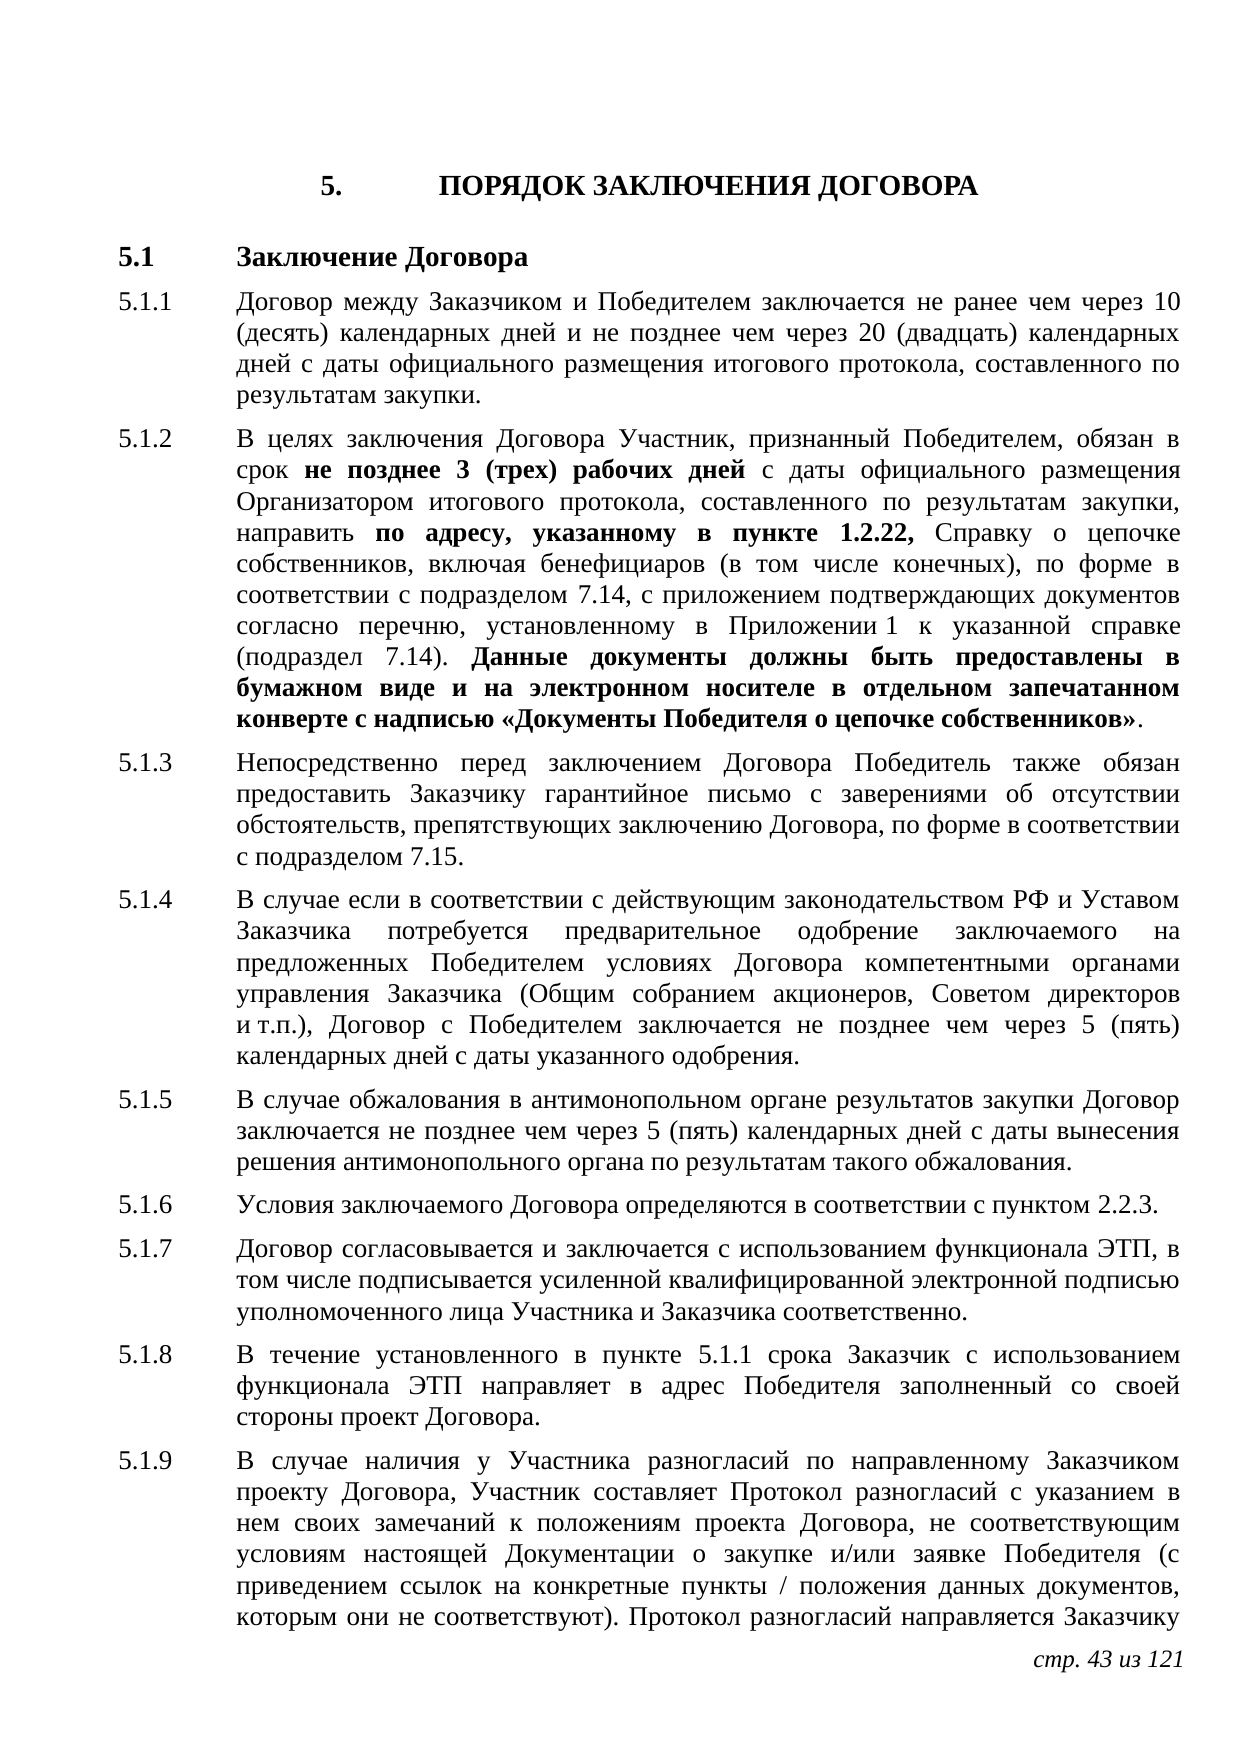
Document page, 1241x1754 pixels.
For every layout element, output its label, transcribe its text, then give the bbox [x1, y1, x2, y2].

subtitle ПОРЯДОК ЗАКЛЮЧЕНИЯ ДОГОВОРА [118, 168, 1181, 202]
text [118, 1444, 1181, 1631]
text В случае если в соответствии с действующим законодательством РФ и Уставом Заказчика потребуется предварительное одобрение заключаемого на предложенных Победителем условиях Договора компетентными органами управления Заказчика (Общим собранием акционеров, Советом директоров и т.п.), Договор с Победителем заключается не позднее чем через 5 (пять) календарных дней с даты указанного одобрения. [118, 883, 1181, 1070]
text В случае обжалования в антимонопольном органе результатов закупки Договор заключается не позднее чем через 5 (пять) календарных дней с даты вынесения решения антимонопольного органа по результатам такого обжалования. [118, 1083, 1181, 1176]
subtitle Заключение Договора [118, 239, 1181, 273]
text Договор между Заказчиком и Победителем заключается не ранее чем через 10 (десять) календарных дней и не позднее чем через 20 (двадцать) календарных дней с даты официального размещения итогового протокола, составленного по результатам закупки. [118, 285, 1181, 410]
text Условия заключаемого Договора определяются в соответствии с пунктом 2.2.3. [118, 1189, 1181, 1220]
text В целях заключения Договора Участник, признанный Победителем, обязан в срок не позднее 3 (трех) рабочих дней с даты официального размещения Организатором итогового протокола, составленного по результатам закупки, направить по адресу, указанному в пункте 1.2.22, Справку о цепочке собственников, включая бенефициаров (в том числе конечных), по форме в соответствии с подразделом 7.14, с приложением подтверждающих документов согласно перечню, установленному в Приложении 1 к указанной справке (подраздел 7.14). Данные документы должны быть предоставлены в бумажном виде и на электронном носителе в отдельном запечатанном конверте с надписью «Документы Победителя о цепочке собственников». [118, 422, 1181, 734]
text Договор согласовывается и заключается с использованием функционала ЭТП, в том числе подписывается усиленной квалифицированной электронной подписью уполномоченного лица Участника и Заказчика соответственно. [118, 1232, 1181, 1326]
text В течение установленного в пункте 5.1.1 срока Заказчик с использованием функционала ЭТП направляет в адрес Победителя заполненный со своей стороны проект Договора. [118, 1338, 1181, 1432]
text Непосредственно перед заключением Договора Победитель также обязан предоставить Заказчику гарантийное письмо с заверениями об отсутствии обстоятельств, препятствующих заключению Договора, по форме в соответствии с подразделом 7.15. [118, 746, 1181, 871]
